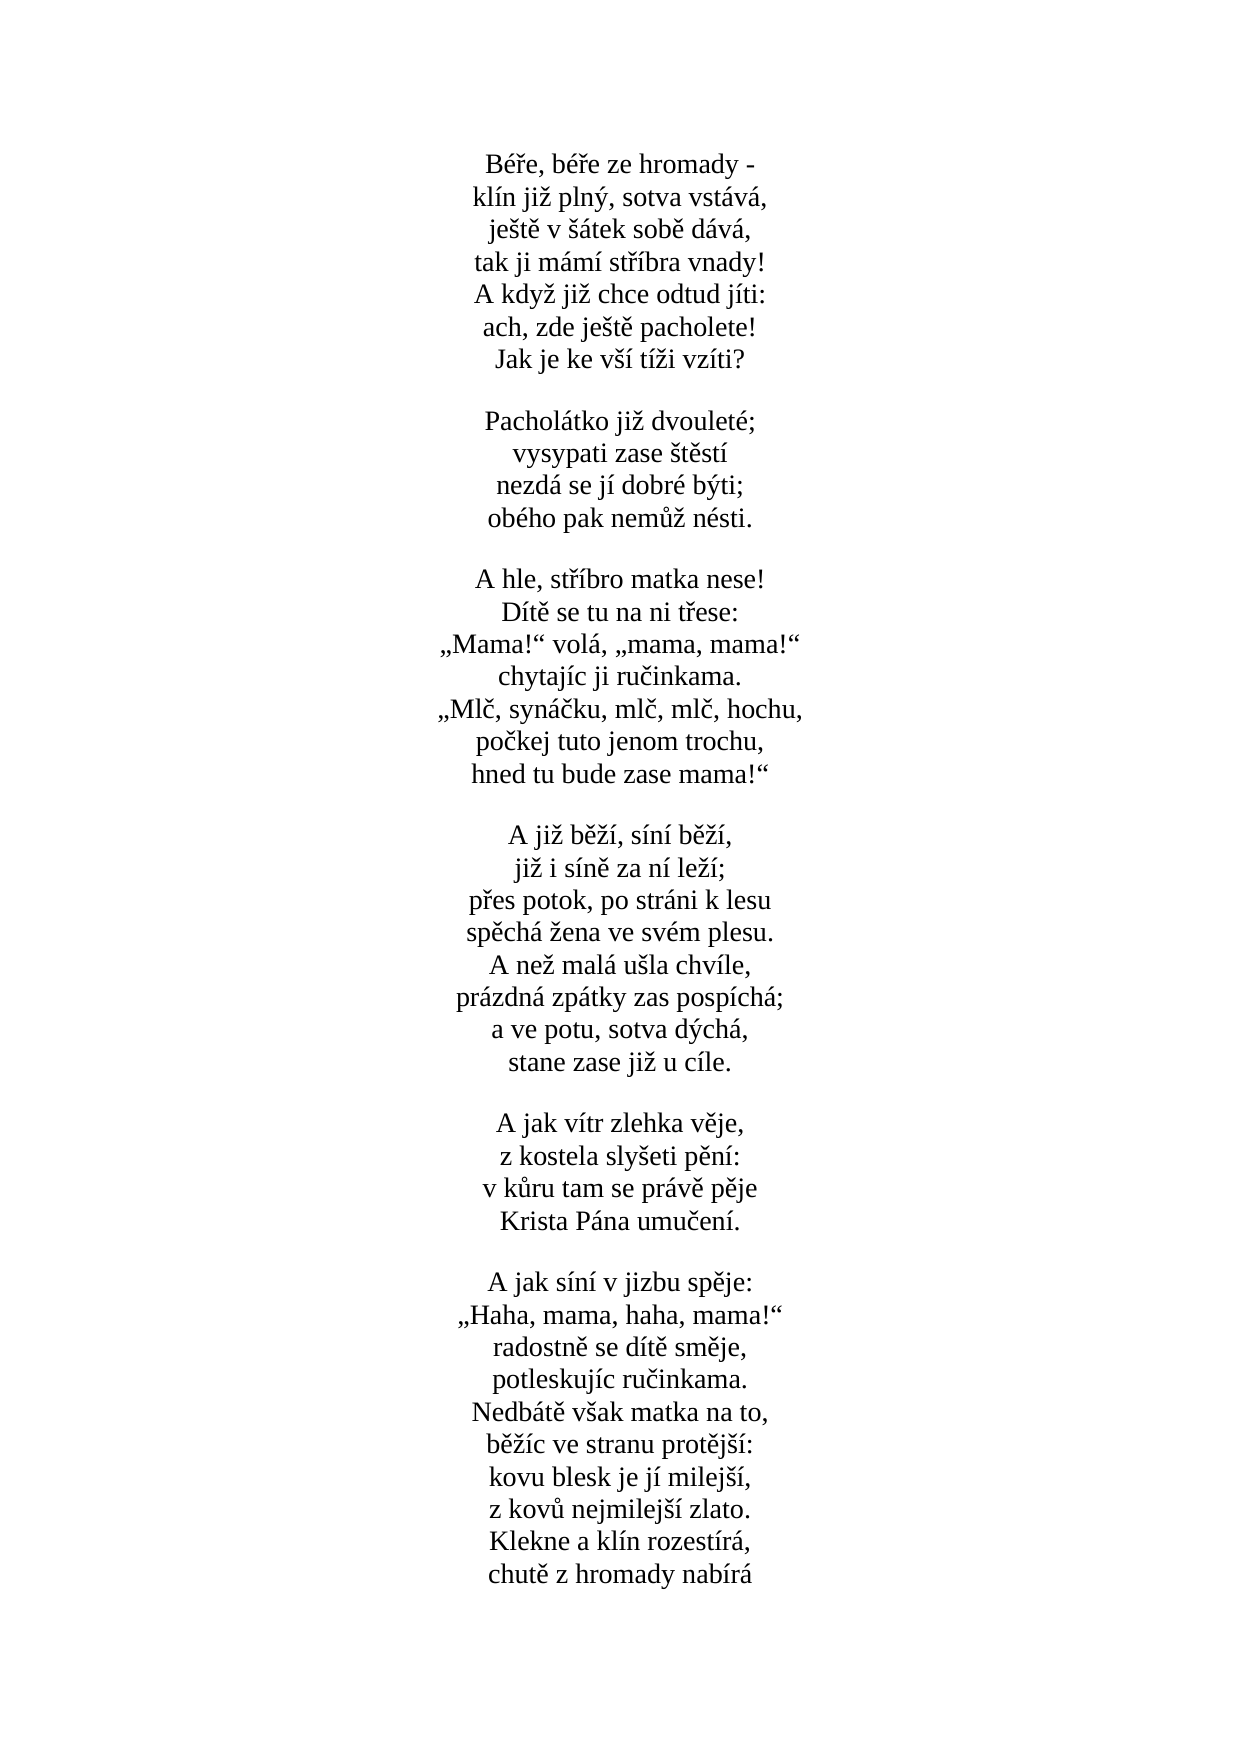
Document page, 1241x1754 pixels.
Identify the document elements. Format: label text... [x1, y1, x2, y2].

text Pacholátko již dvouleté; vysypati zase štěstí nezdá se jí dobré býti; obého pak nemůž nésti. [148, 403, 1093, 533]
text A hle, stříbro matka nese! Dítě se tu na ni třese: „Mama!“ volá, „mama, mama!“ chytajíc ji ručinkama. „Mlč, synáčku, mlč, mlč, hochu, počkej tuto jenom trochu, hned tu bude zase mama!“ [148, 562, 1093, 789]
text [148, 148, 1093, 374]
text A jak vítr zlehka věje, z kostela slyšeti pění: v kůru tam se právě pěje Krista Pána umučení. [148, 1107, 1093, 1236]
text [148, 1265, 1093, 1589]
text A již běží, síní běží, již i síně za ní leží; přes potok, po stráni k lesu spěchá žena ve svém plesu. A než malá ušla chvíle, prázdná zpátky zas pospíchá; a ve potu, sotva dýchá, stane zase již u cíle. [148, 818, 1093, 1077]
